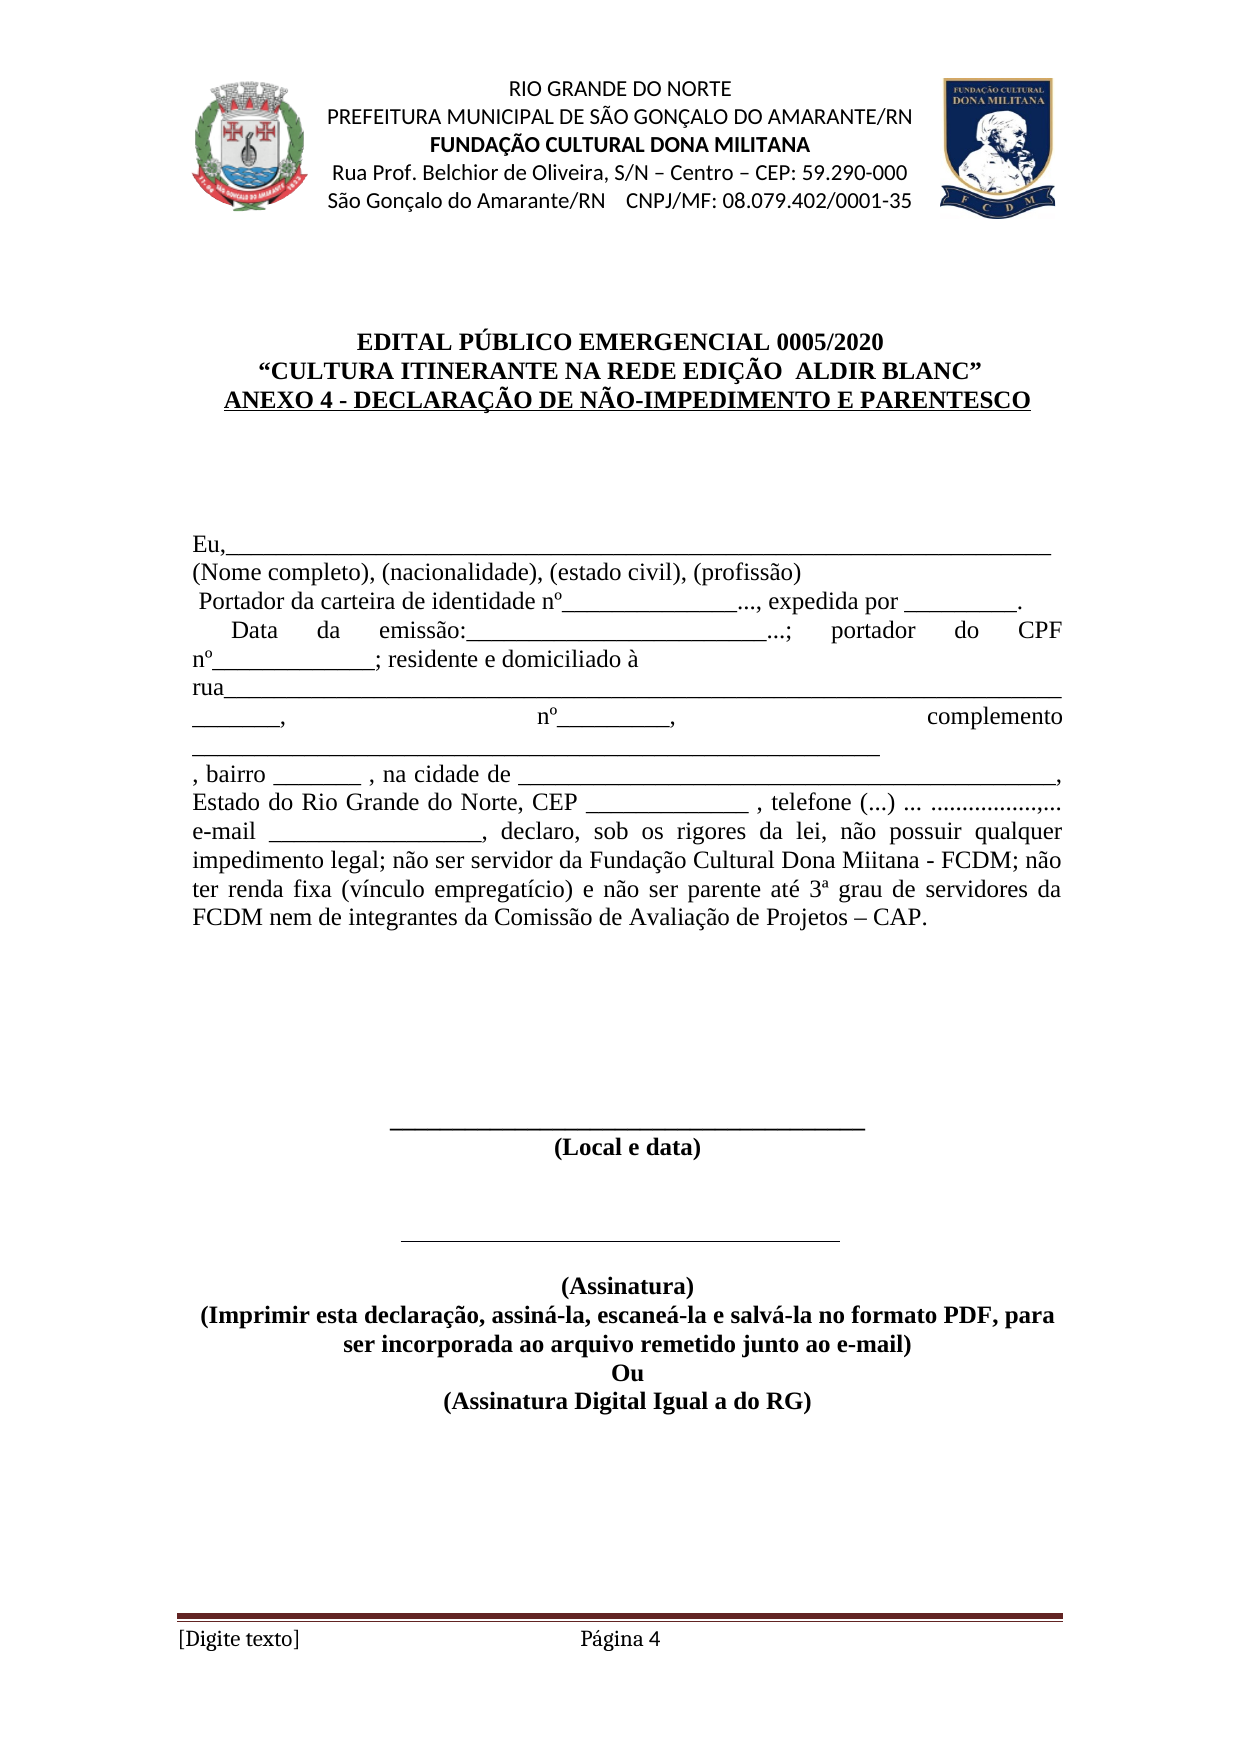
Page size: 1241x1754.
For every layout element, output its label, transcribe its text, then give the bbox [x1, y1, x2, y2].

text (Assinatura Digital Igual a do RG) [192, 1386, 1063, 1415]
text Eu,__________________________________________________________________ (Nome completo), (nacionalidade), (estado civil), (profissão) [192, 529, 1063, 586]
text (Imprimir esta declaração, assiná-la, escaneá-la e salvá-la no formato PDF, para ser incorporada ao arquivo remetido junto ao e-mail) [192, 1300, 1063, 1358]
text ANEXO 4 - DECLARAÇÃO DE NÃO-IMPEDIMENTO E PARENTESCO [192, 385, 1063, 414]
text , bairro _______ , na cidade de ___________________________________________, Estado do Rio Grande do Norte, CEP _____________ , telefone (...) ... .................,... e-mail _________________, declaro, sob os rigores da lei, não possuir qualquer impedimento legal; não ser servidor da Fundação Cultural Dona Miitana - FCDM; não ter renda fixa (vínculo empregatício) e não ser parente até 3ª grau de servidores da FCDM nem de integrantes da Comissão de Avaliação de Projetos – CAP. [192, 759, 1063, 931]
text “CULTURA ITINERANTE NA REDE EDIÇÃO ALDIR BLANC” [177, 356, 1063, 385]
picture [940, 78, 1056, 219]
text ______________________________________ [192, 1104, 1063, 1132]
text rua__________________________________________________________________________, nº_________, complemento _______________________________________________________ [192, 672, 1063, 759]
text Data da emissão:________________________...; portador do CPF nº_____________; residente e domiciliado à [192, 615, 1063, 672]
text (Assinatura) [192, 1271, 1063, 1300]
text EDITAL PÚBLICO EMERGENCIAL 0005/2020 [177, 327, 1063, 356]
text (Local e data) [192, 1132, 1063, 1161]
text Ou [192, 1358, 1063, 1386]
text Portador da carteira de identidade nº______________..., expedida por _________. [192, 586, 1063, 615]
